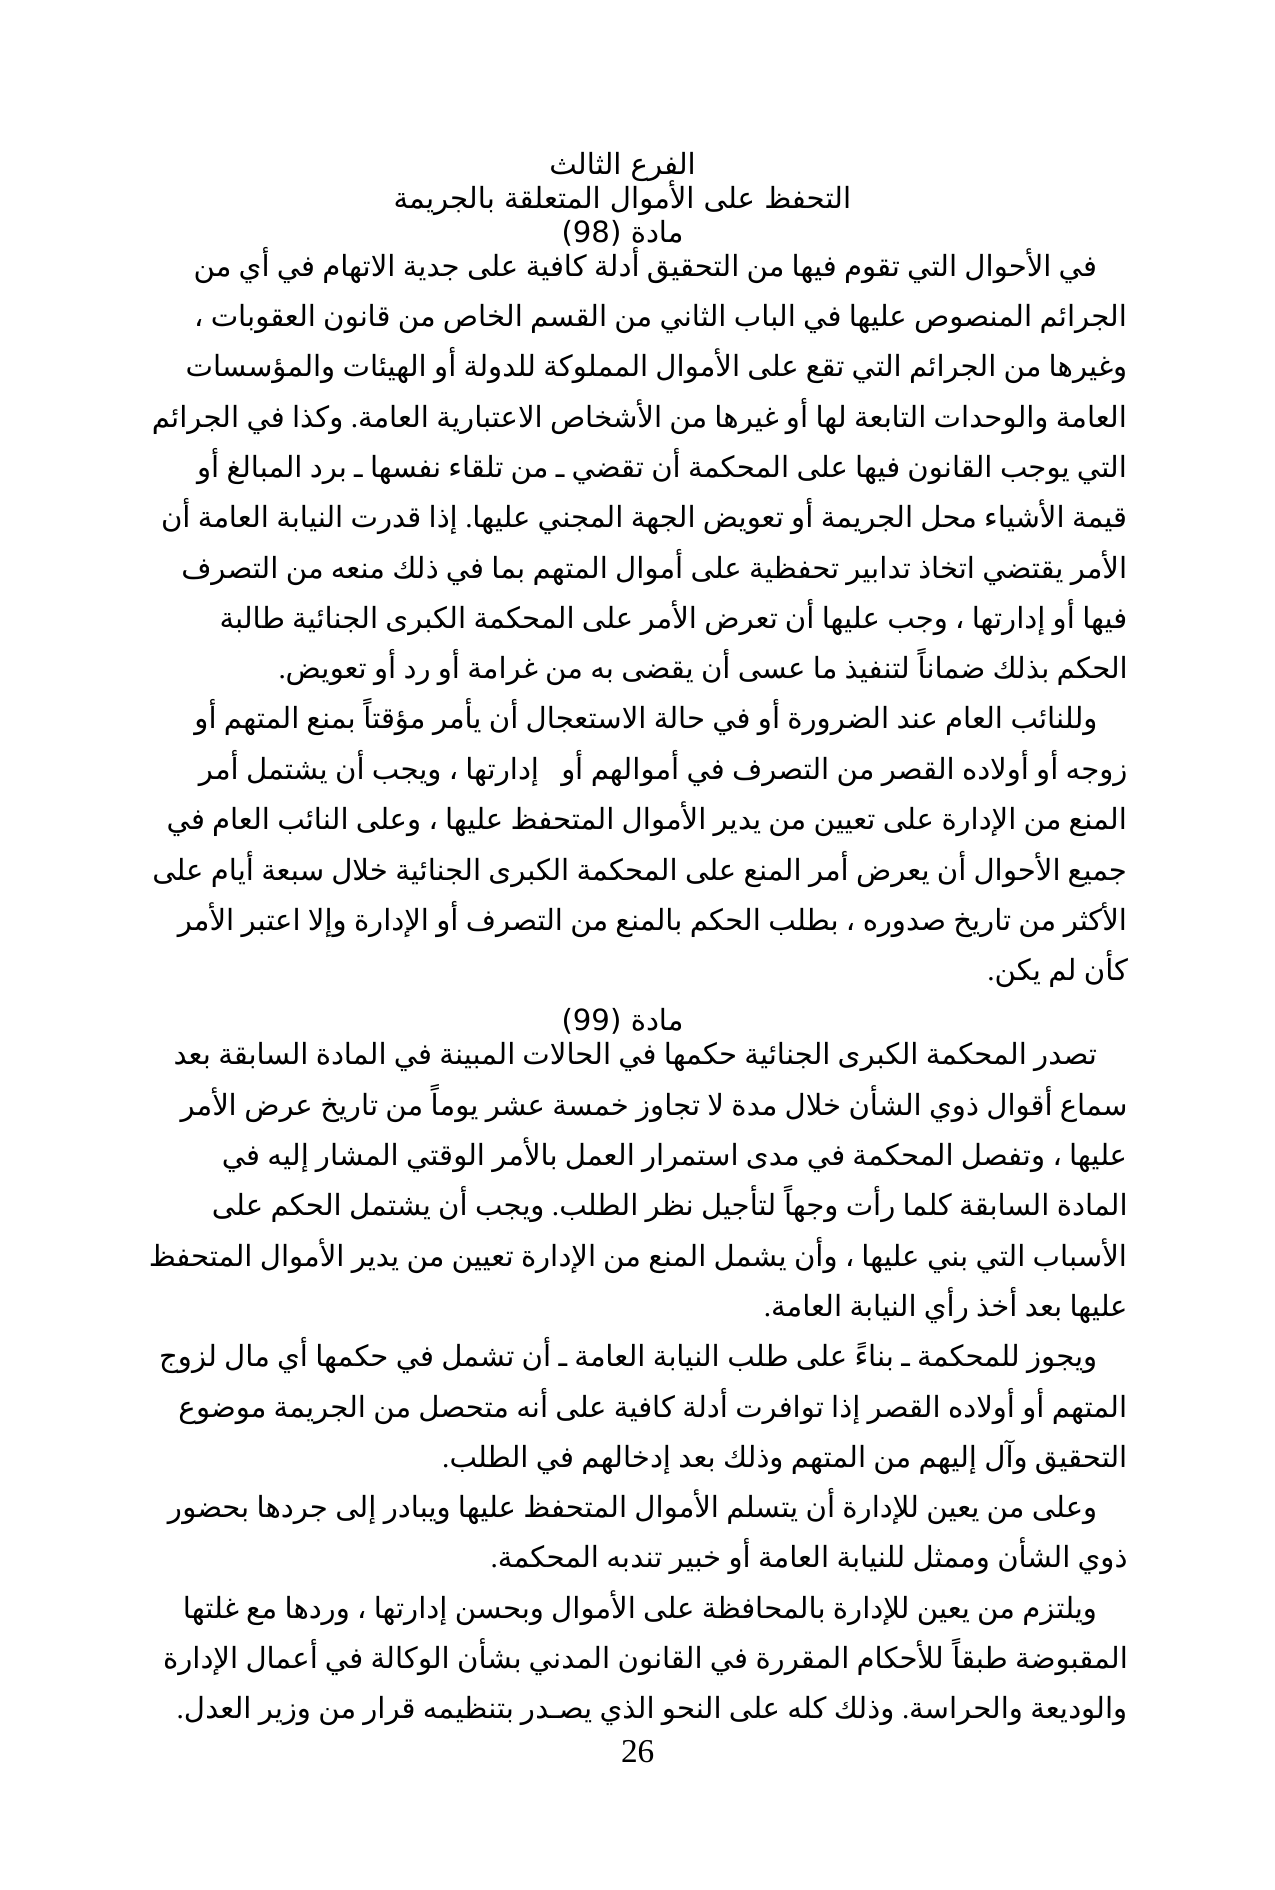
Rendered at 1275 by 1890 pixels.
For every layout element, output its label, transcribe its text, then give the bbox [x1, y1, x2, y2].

text وعلى من يعين للإدارة أن يتسلم الأموال المتحفظ عليها ويبادر إلى جردها بحضور ذوي الشأن وممثل للنيابة العامة أو خبير تندبه المحكمة. [147, 1490, 1128, 1574]
text ويجوز للمحكمة ـ بناءً على طلب النيابة العامة ـ أن تشمل في حكمها أي مال لزوج المتهم أو أولاده القصر إذا توافرت أدلة كافية على أنه متحصل من الجريمة موضوع التحقيق وآل إليهم من المتهم وذلك بعد إدخالهم في الطلب. [147, 1339, 1128, 1473]
subtitle الفرع الثالث [147, 147, 1128, 181]
text تصدر المحكمة الكبرى الجنائية حكمها في الحالات المبينة في المادة السابقة بعد سماع أقوال ذوي الشأن خلال مدة لا تجاوز خمسة عشر يوماً من تاريخ عرض الأمر عليها ، وتفصل المحكمة في مدى استمرار العمل بالأمر الوقتي المشار إليه في المادة السابقة كلما رأت وجهاً لتأجيل نظر الطلب. ويجب أن يشتمل الحكم على الأسباب التي بني عليها ، وأن يشمل المنع من الإدارة تعيين من يدير الأموال المتحفظ عليها بعد أخذ رأي النيابة العامة. [147, 1037, 1128, 1323]
subtitle مادة (98) [147, 215, 1128, 249]
subtitle التحفظ على الأموال المتعلقة بالجريمة [147, 181, 1128, 215]
text في الأحوال التي تقوم فيها من التحقيق أدلة كافية على جدية الاتهام في أي من الجرائم المنصوص عليها في الباب الثاني من القسم الخاص من قانون العقوبات ، وغيرها من الجرائم التي تقع على الأموال المملوكة للدولة أو الهيئات والمؤسسات العامة والوحدات التابعة لها أو غيرها من الأشخاص الاعتبارية العامة. وكذا في الجرائم التي يوجب القانون فيها على المحكمة أن تقضي ـ من تلقاء نفسها ـ برد المبالغ أو قيمة الأشياء محل الجريمة أو تعويض الجهة المجني عليها. إذا قدرت النيابة العامة أن الأمر يقتضي اتخاذ تدابير تحفظية على أموال المتهم بما في ذلك منعه من التصرف فيها أو إدارتها ، وجب عليها أن تعرض الأمر على المحكمة الكبرى الجنائية طالبة الحكم بذلك ضماناً لتنفيذ ما عسى أن يقضى به من غرامة أو رد أو تعويض. [147, 249, 1128, 685]
text ويلتزم من يعين للإدارة بالمحافظة على الأموال وبحسن إدارتها ، وردها مع غلتها المقبوضة طبقاً للأحكام المقررة في القانون المدني بشأن الوكالة في أعمال الإدارة والوديعة والحراسة. وذلك كله على النحو الذي يصـدر بتنظيمه قرار من وزير العدل. [147, 1591, 1128, 1725]
subtitle مادة (99) [147, 1003, 1128, 1037]
text وللنائب العام عند الضرورة أو في حالة الاستعجال أن يأمر مؤقتاً بمنع المتهم أو زوجه أو أولاده القصر من التصرف في أموالهم أو إدارتها ، ويجب أن يشتمل أمر المنع من الإدارة على تعيين من يدير الأموال المتحفظ عليها ، وعلى النائب العام في جميع الأحوال أن يعرض أمر المنع على المحكمة الكبرى الجنائية خلال سبعة أيام على الأكثر من تاريخ صدوره ، بطلب الحكم بالمنع من التصرف أو الإدارة وإلا اعتبر الأمر كأن لم يكن. [147, 702, 1128, 987]
